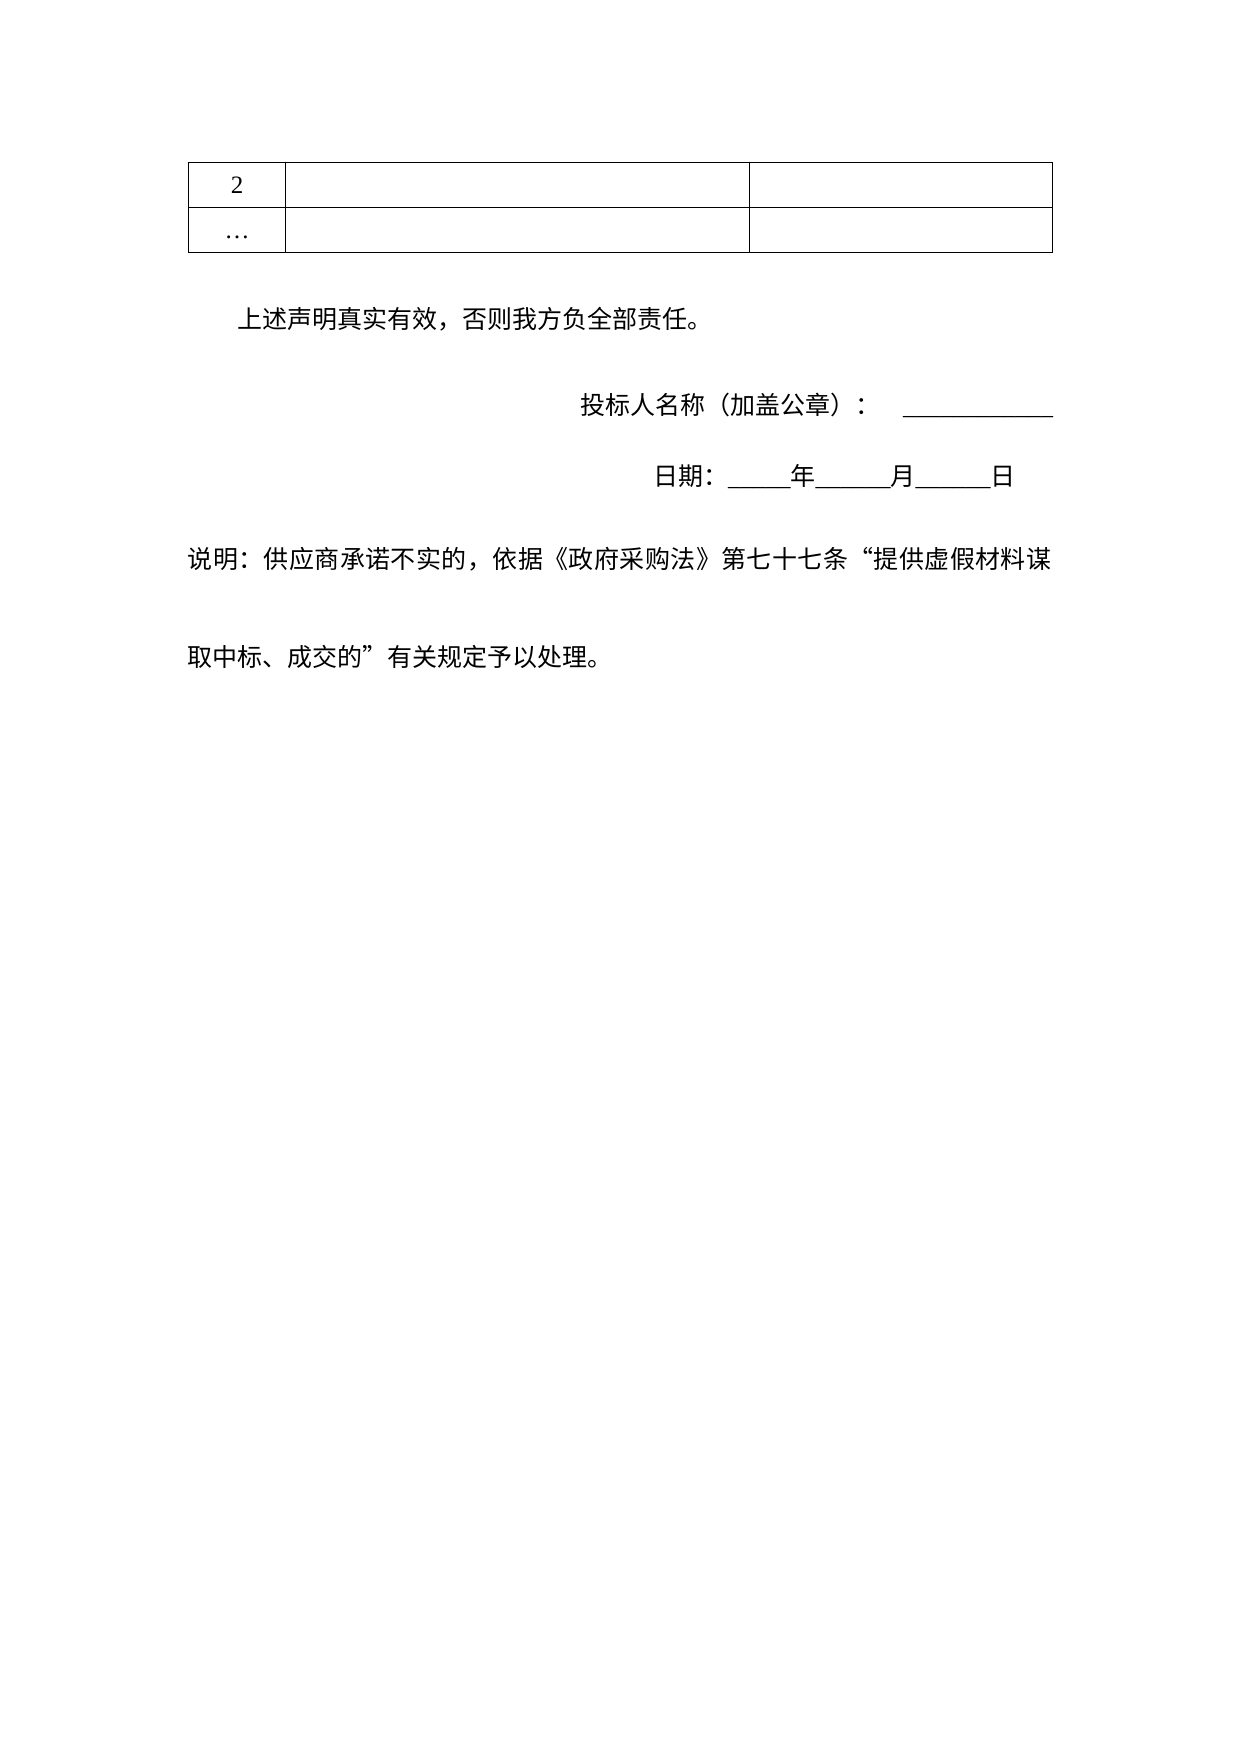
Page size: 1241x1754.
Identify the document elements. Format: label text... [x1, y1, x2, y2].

text 日期：_____年______月______日 [187, 442, 1015, 507]
text 说明：供应商承诺不实的，依据《政府采购法》第七十七条“提供虚假材料谋取中标、成交的”有关规定予以处理。 [187, 525, 1053, 688]
table_cell [286, 163, 749, 207]
table_cell [750, 163, 1052, 207]
table_cell [286, 208, 749, 252]
table_cell … [189, 208, 285, 252]
text 投标人名称（加盖公章）： ____________ [187, 385, 1053, 421]
text 上述声明真实有效，否则我方负全部责任。 [187, 285, 1053, 350]
table_cell [750, 208, 1052, 252]
table_cell 2 [189, 163, 285, 207]
